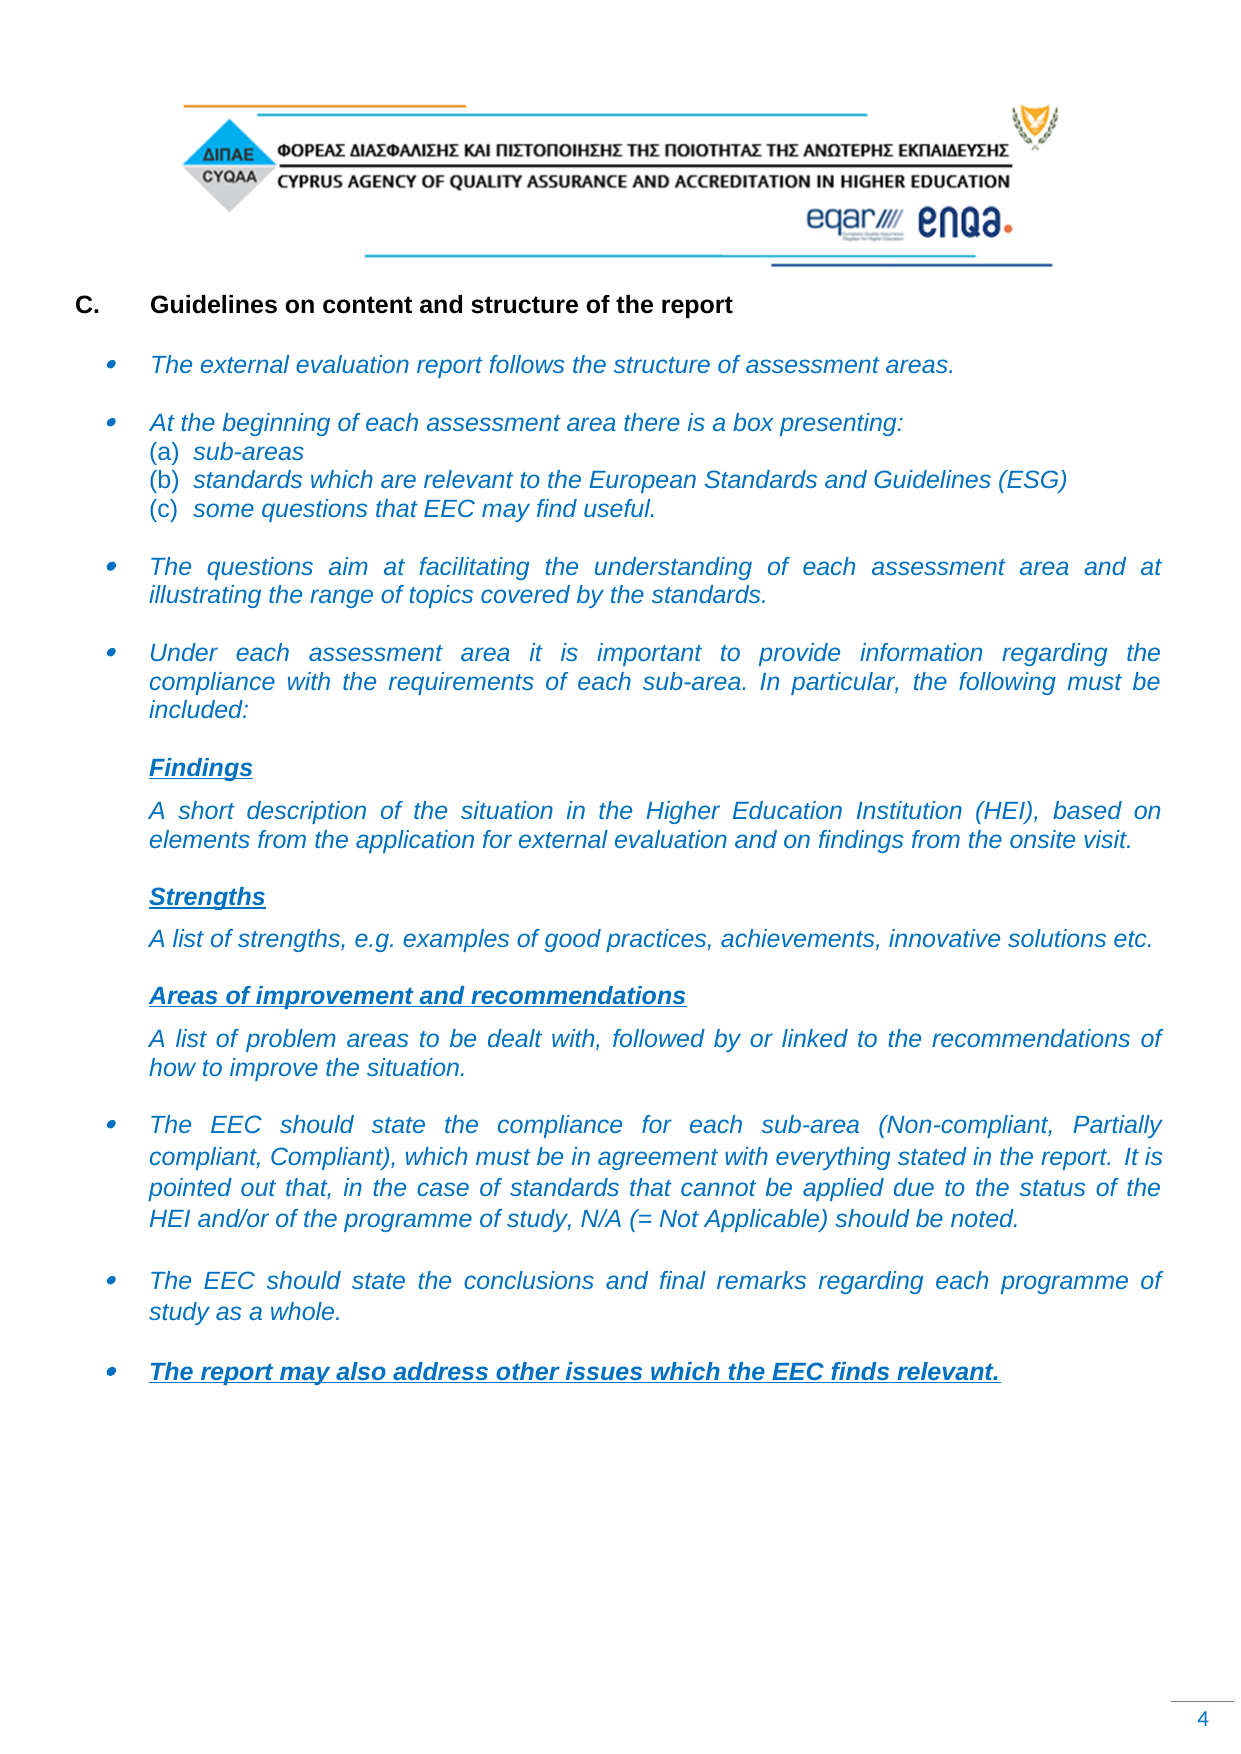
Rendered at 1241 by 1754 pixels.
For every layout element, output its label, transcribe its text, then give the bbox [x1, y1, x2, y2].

list A list of strengths, e.g. examples of good practices, achievements, innovative solutions etc. [149, 923, 1165, 952]
list A short description of the situation in the Higher Education Institution (HEI), based on elements from the application for external evaluation and on findings from the onsite visit. [149, 796, 1165, 853]
list At the beginning of each assessment area there is a box presenting: [104, 408, 1165, 436]
list Findings [149, 753, 1165, 782]
text Strengths [149, 882, 1165, 911]
list A list of problem areas to be dealt with, followed by or linked to the recommendations of how to improve the situation. [149, 1024, 1165, 1082]
list The EEC should state the compliance for each sub-area (Non-compliant, Partially compliant, Compliant), which must be in agreement with everything stated in the report. It is pointed out that, in the case of standards that cannot be applied due to the status of the HEI and/or of the programme of study, N/A (= Not Applicable) should be noted. [104, 1110, 1165, 1232]
list The report may also address other issues which the EEC finds relevant. [104, 1357, 1165, 1386]
list The external evaluation report follows the structure of assessment areas. [104, 350, 1165, 379]
picture [177, 101, 1063, 270]
list The questions aim at facilitating the understanding of each assessment area and at illustrating the range of topics covered by the standards. [104, 551, 1165, 609]
list some questions that EEC may find useful. [149, 494, 1165, 523]
list Areas of improvement and recommendations [149, 981, 1165, 1010]
list standards which are relevant to the European Standards and Guidelines (ESG) [149, 465, 1165, 494]
list Guidelines on content and structure of the report [75, 290, 1165, 319]
list sub-areas [149, 436, 1165, 465]
list The EEC should state the conclusions and final remarks regarding each programme of study as a whole. [104, 1266, 1165, 1326]
list Under each assessment area it is important to provide information regarding the compliance with the requirements of each sub-area. In particular, the following must be included: [104, 638, 1165, 724]
